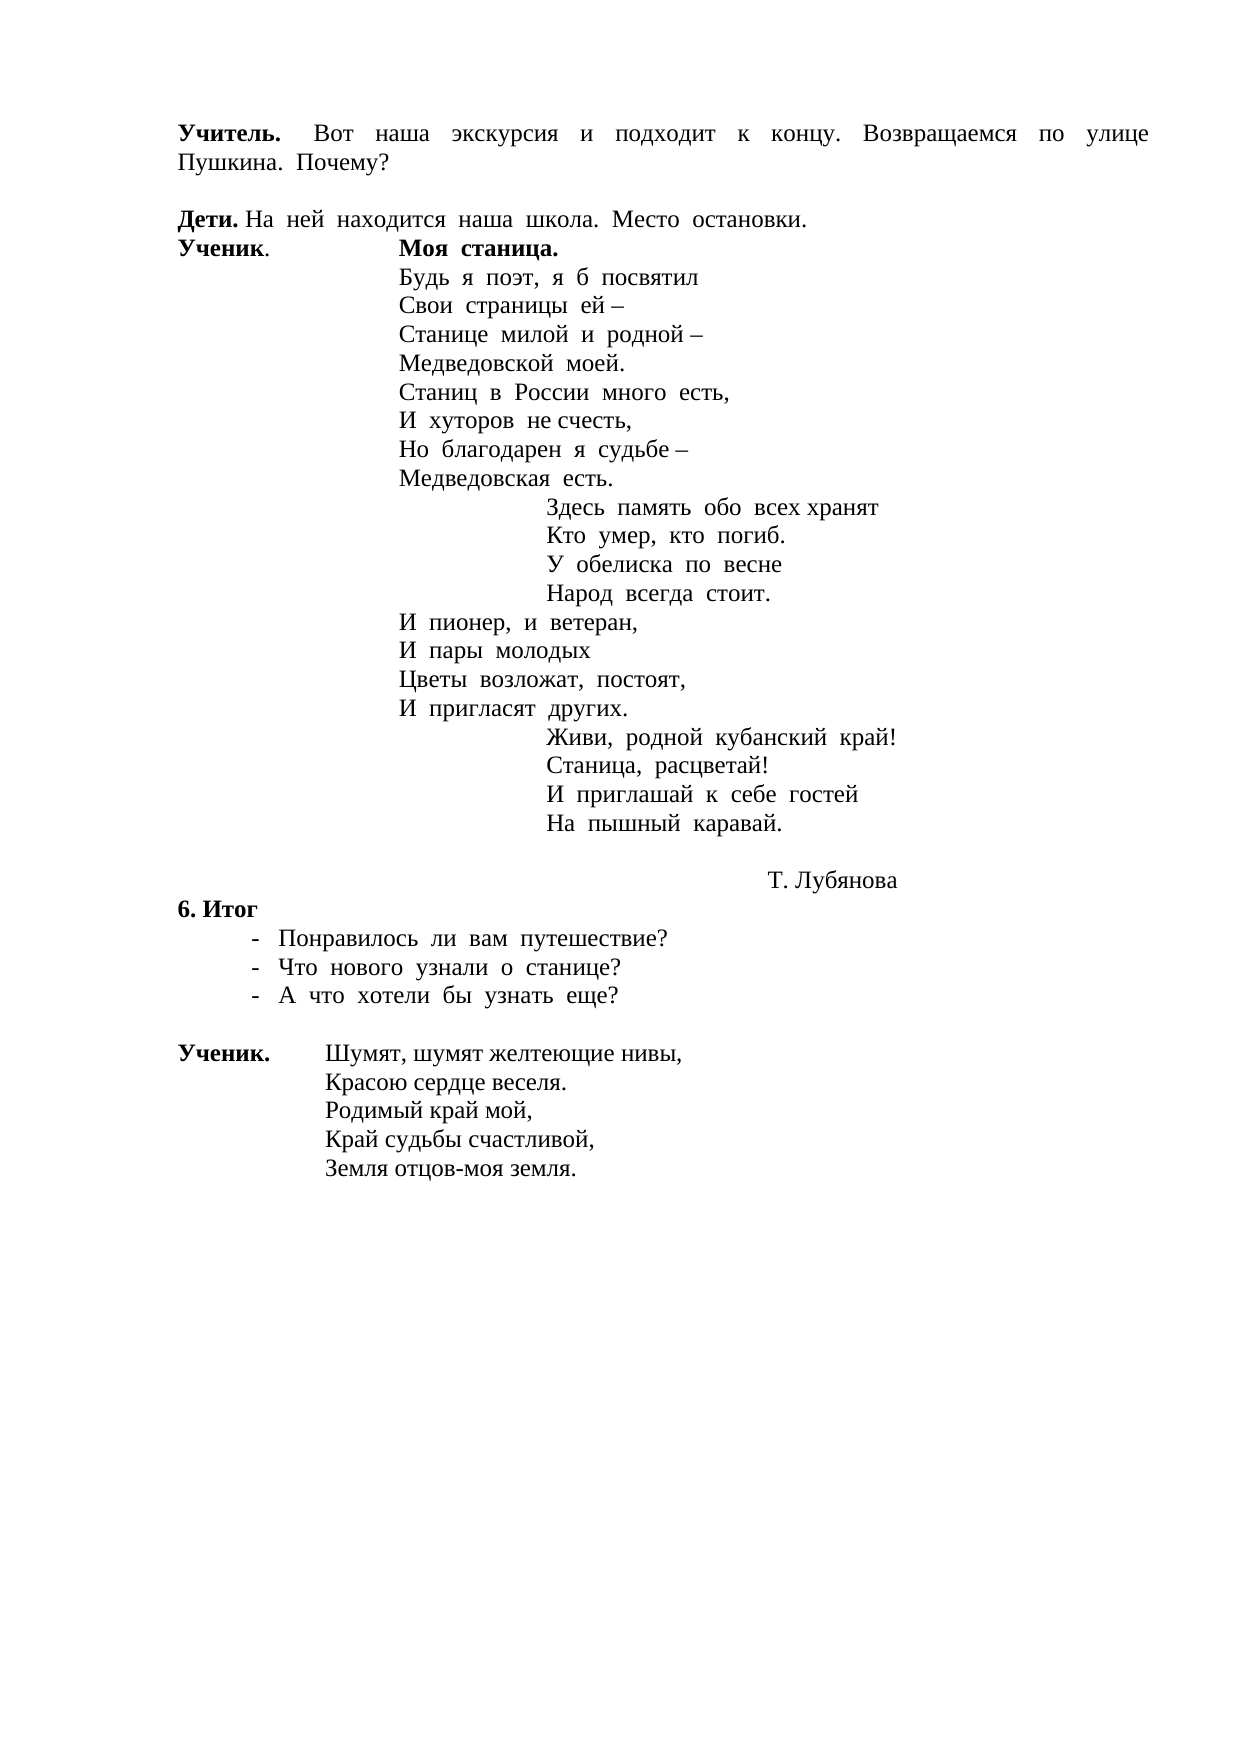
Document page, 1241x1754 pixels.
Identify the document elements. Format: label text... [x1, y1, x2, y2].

text Медведовской моей. [398, 348, 1152, 377]
text Народ всегда стоит. [546, 578, 1152, 607]
text Станица, расцветай! [546, 751, 1152, 779]
text Но благодарен я судьбе – [398, 434, 1152, 463]
text И хуторов не счесть, [398, 406, 1152, 434]
text Живи, родной кубанский край! [546, 722, 1152, 751]
text Дети. На ней находится наша школа. Место остановки. [177, 204, 1152, 233]
text Здесь память обо всех хранят [546, 492, 1152, 521]
text Учитель. Вот наша экскурсия и подходит к концу. Возвращаемся по улице Пушкина. Почему? [177, 118, 1152, 176]
text Красою сердце веселя. [251, 1067, 1152, 1096]
text Ученик. Моя станица. [177, 233, 1152, 262]
text Ученик. Шумят, шумят желтеющие нивы, [177, 1038, 1152, 1067]
text И пионер, и ветеран, [398, 607, 1152, 636]
text - Понравилось ли вам путешествие? [177, 923, 1152, 952]
text Свои страницы ей – [398, 291, 1152, 319]
text Будь я поэт, я б посвятил [398, 262, 1152, 291]
text И приглашай к себе гостей [546, 779, 1152, 808]
text И пригласят других. [398, 693, 1152, 722]
text Край судьбы счастливой, [251, 1124, 1152, 1153]
text На пышный каравай. [546, 808, 1152, 837]
text Медведовская есть. [398, 463, 1152, 492]
text Т. Лубянова [693, 866, 1152, 894]
text Цветы возложат, постоят, [398, 664, 1152, 693]
text Земля отцов-моя земля. [251, 1153, 1152, 1182]
text У обелиска по весне [546, 549, 1152, 578]
text 6. Итог [177, 894, 1152, 923]
text Родимый край мой, [251, 1096, 1152, 1124]
text Станиц в России много есть, [398, 377, 1152, 406]
text И пары молодых [398, 636, 1152, 664]
text - А что хотели бы узнать еще? [177, 981, 1152, 1009]
text - Что нового узнали о станице? [177, 952, 1152, 981]
text Станице милой и родной – [398, 319, 1152, 348]
text Кто умер, кто погиб. [546, 521, 1152, 549]
